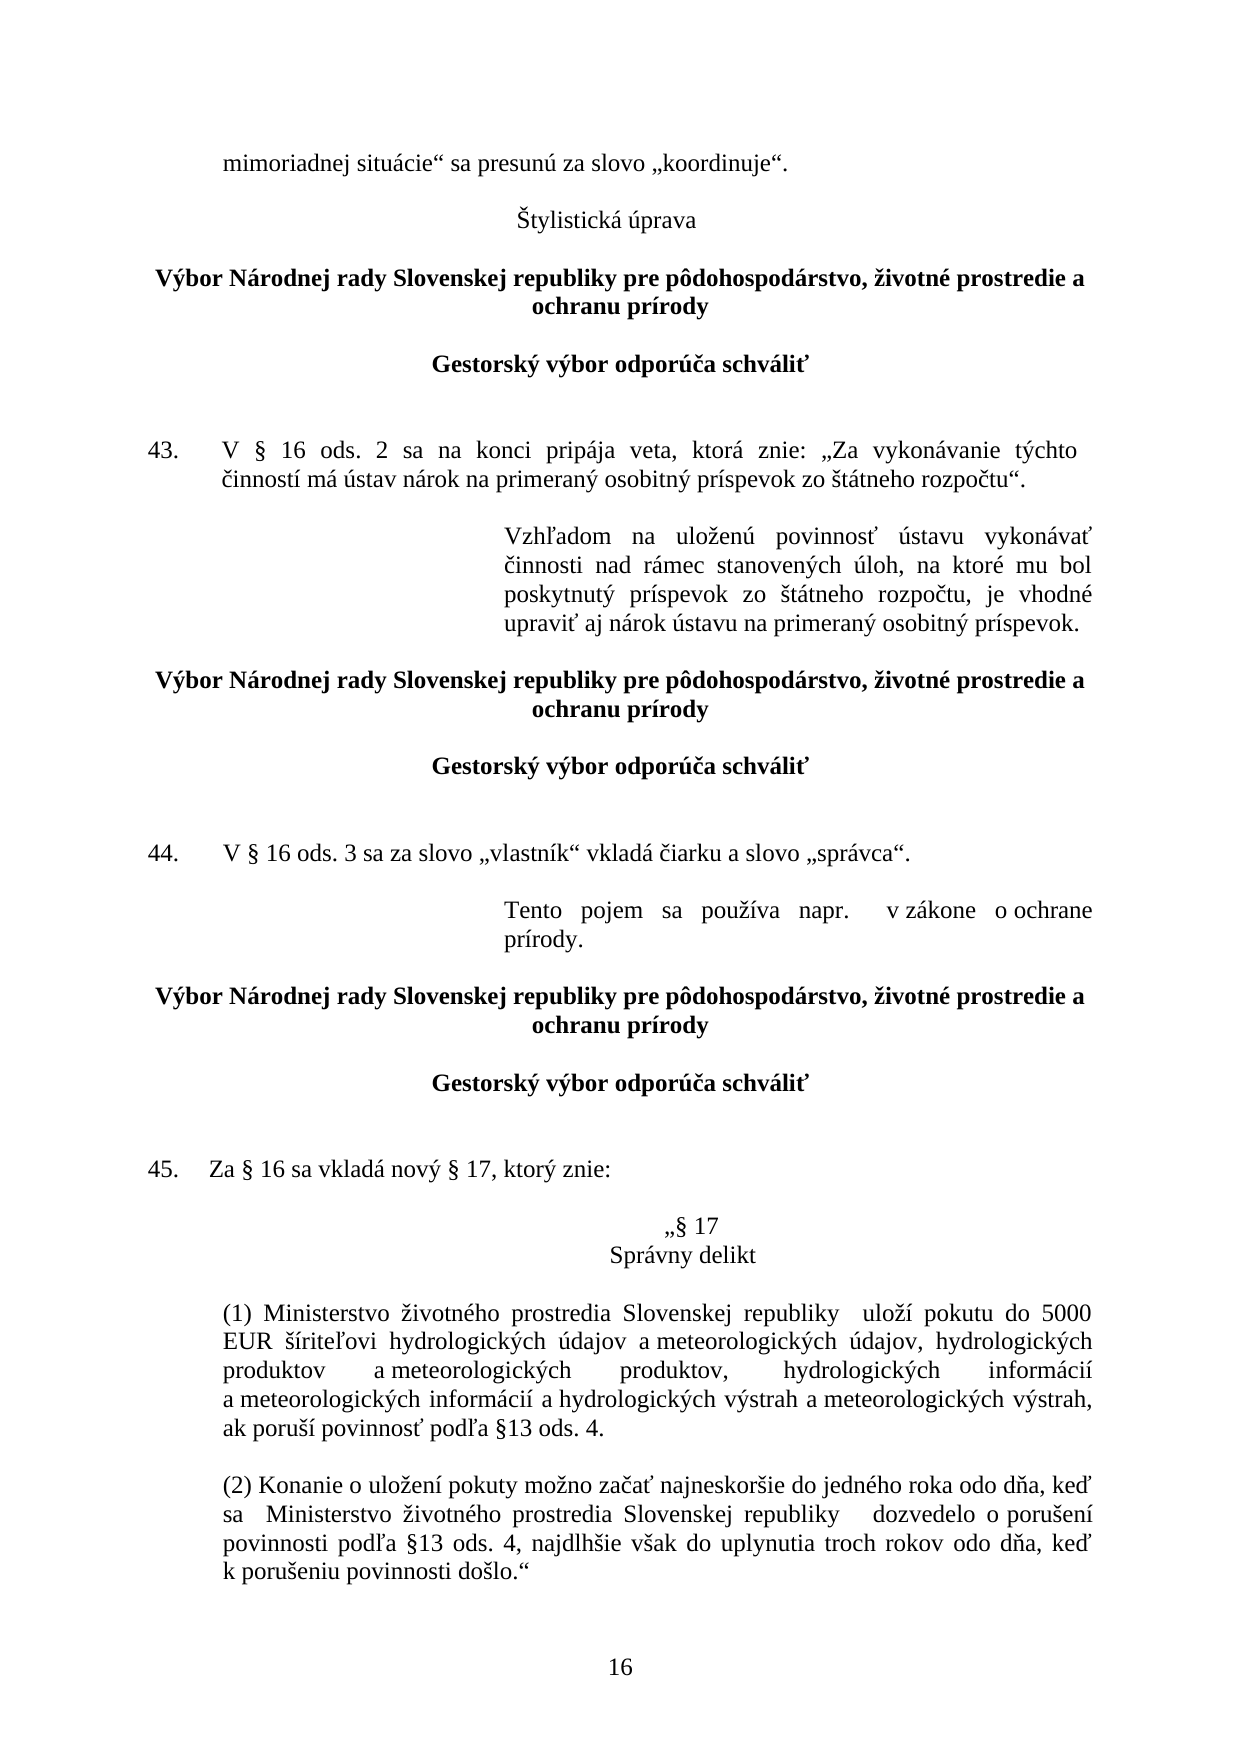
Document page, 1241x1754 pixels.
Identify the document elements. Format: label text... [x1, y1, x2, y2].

text 44. V § 16 ods. 3 sa za slovo „vlastník“ vkladá čiarku a slovo „správca“. [148, 838, 1093, 866]
text Správny delikt [223, 1240, 1093, 1269]
text Gestorský výbor odporúča schváliť [148, 1068, 1093, 1096]
text (2) Konanie o uložení pokuty možno začať najneskoršie do jedného roka odo dňa, keď sa Ministerstvo životného prostredia Slovenskej republiky dozvedelo o porušení povinnosti podľa §13 ods. 4, najdlhšie však do uplynutia troch rokov odo dňa, keď k porušeniu povinnosti došlo.“ [223, 1470, 1093, 1585]
text (1) Ministerstvo životného prostredia Slovenskej republiky uloží pokutu do 5000 EUR šíriteľovi hydrologických údajov a meteorologických údajov, hydrologických produktov a meteorologických produktov, hydrologických informácií a meteorologických informácií a hydrologických výstrah a meteorologických výstrah, ak poruší povinnosť podľa §13 ods. 4. [223, 1298, 1093, 1441]
text Gestorský výbor odporúča schváliť [148, 751, 1093, 780]
text 45. Za § 16 sa vkladá nový § 17, ktorý znie: [148, 1154, 1093, 1183]
text 43. V § 16 ods. 2 sa na konci pripája veta, ktorá znie: „Za vykonávanie týchto činností má ústav nárok na primeraný osobitný príspevok zo štátneho rozpočtu“. [148, 435, 1093, 493]
text Výbor Národnej rady Slovenskej republiky pre pôdohospodárstvo, životné prostredie a ochranu prírody [148, 981, 1093, 1039]
text „§ 17 [223, 1211, 1093, 1240]
text Výbor Národnej rady Slovenskej republiky pre pôdohospodárstvo, životné prostredie a ochranu prírody [148, 263, 1093, 320]
text Výbor Národnej rady Slovenskej republiky pre pôdohospodárstvo, životné prostredie a ochranu prírody [148, 665, 1093, 723]
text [148, 148, 1093, 176]
text Gestorský výbor odporúča schváliť [148, 349, 1093, 378]
text Štylistická úprava [148, 205, 1093, 234]
text Vzhľadom na uloženú povinnosť ústavu vykonávať činnosti nad rámec stanovených úloh, na ktoré mu bol poskytnutý príspevok zo štátneho rozpočtu, je vhodné upraviť aj nárok ústavu na primeraný osobitný príspevok. [504, 521, 1093, 636]
text Tento pojem sa používa napr. v zákone o ochrane prírody. [504, 895, 1093, 953]
